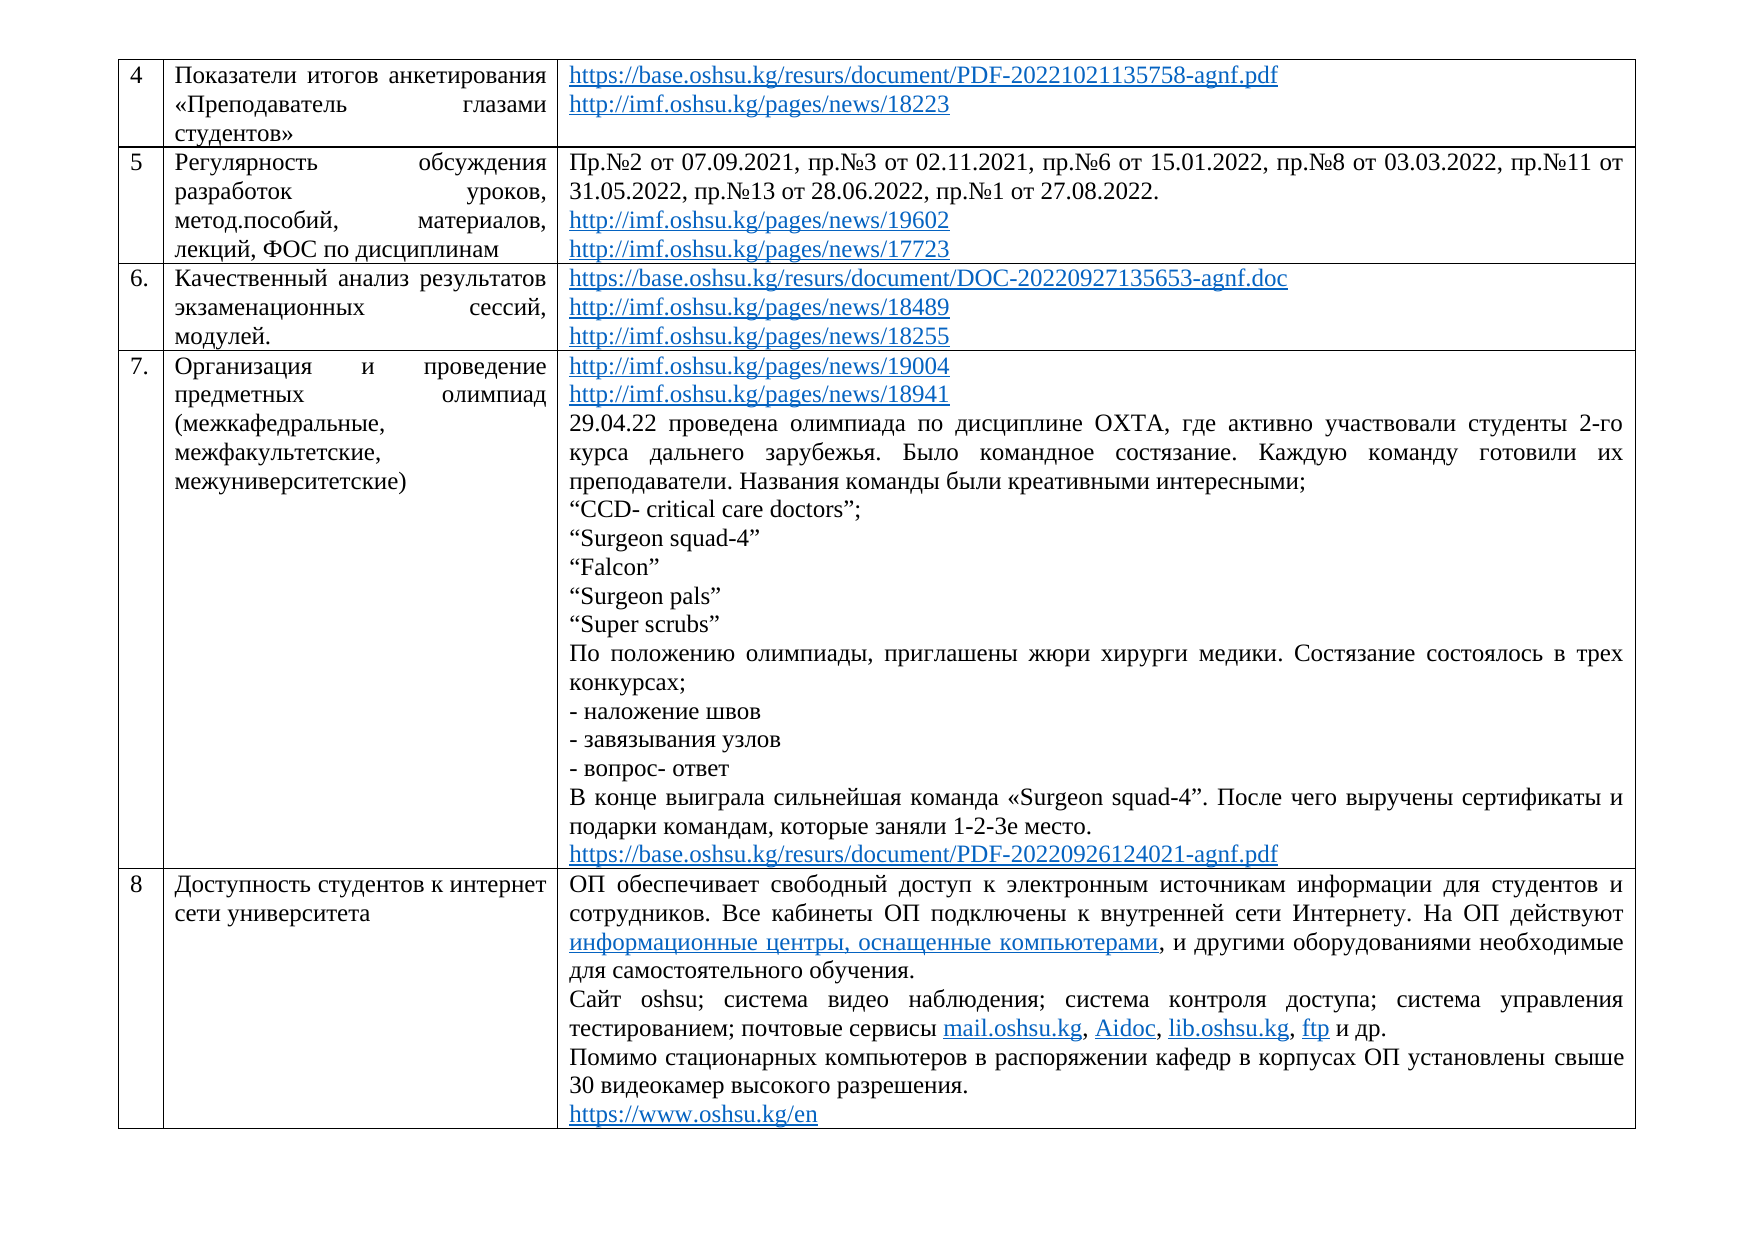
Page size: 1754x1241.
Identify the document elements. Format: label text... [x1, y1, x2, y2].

table_cell Показатели итогов анкетирования «Преподаватель глазами студентов» [164, 60, 557, 146]
table_cell Пр.№2 от 07.09.2021, пр.№3 от 02.11.2021, пр.№6 от 15.01.2022, пр.№8 от 03.03.2022, пр.№11 от 31.05.2022, пр.№13 от 28.06.2022, пр.№1 от 27.08.2022. http://imf.oshsu.kg/pages/news/19602 http://imf.oshsu.kg/pages/news/17723 [558, 148, 1635, 262]
table_cell Организация и проведение предметных олимпиад (межкафедральные, межфакультетские, межуниверситетские) [164, 351, 557, 868]
table_cell https://base.oshsu.kg/resurs/document/PDF-20221021135758-agnf.pdf http://imf.oshsu.kg/pages/news/18223 [558, 60, 1635, 146]
table_cell 5 [119, 148, 163, 262]
table_cell 6. [119, 264, 163, 350]
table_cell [164, 869, 557, 1128]
table_cell http://imf.oshsu.kg/pages/news/19004 http://imf.oshsu.kg/pages/news/18941 29.04.22 проведена олимпиада по дисциплине ОХТА, где активно участвовали студенты 2-го курса дальнего зарубежья. Было командное состязание. Каждую команду готовили их преподаватели. Названия команды были креативными интересными; “CCD- critical care doctors”; “Surgeon squad-4” “Falcon” “Surgeon pals” “Super scrubs” По положению олимпиады, приглашены жюри хирурги медики. Состязание состоялось в трех конкурсах; - наложение швов - завязывания узлов - вопрос- ответ В конце выиграла сильнейшая команда «Surgeon squad-4”. После чего выручены сертификаты и подарки командам, которые заняли 1-2-3е место. https://base.oshsu.kg/resurs/document/PDF-20220926124021-agnf.pdf [558, 351, 1635, 868]
table_cell https://base.oshsu.kg/resurs/document/DOC-20220927135653-agnf.doc http://imf.oshsu.kg/pages/news/18489 http://imf.oshsu.kg/pages/news/18255 [558, 264, 1635, 350]
table_cell Качественный анализ результатов экзаменационных сессий, модулей. [164, 264, 557, 350]
table_cell 4 [119, 60, 163, 146]
table_cell Регулярность обсуждения разработок уроков, метод.пособий, материалов, лекций, ФОС по дисциплинам [164, 148, 557, 262]
table_cell 7. [119, 351, 163, 868]
table_cell 8 [119, 869, 163, 1128]
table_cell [558, 869, 1635, 1128]
